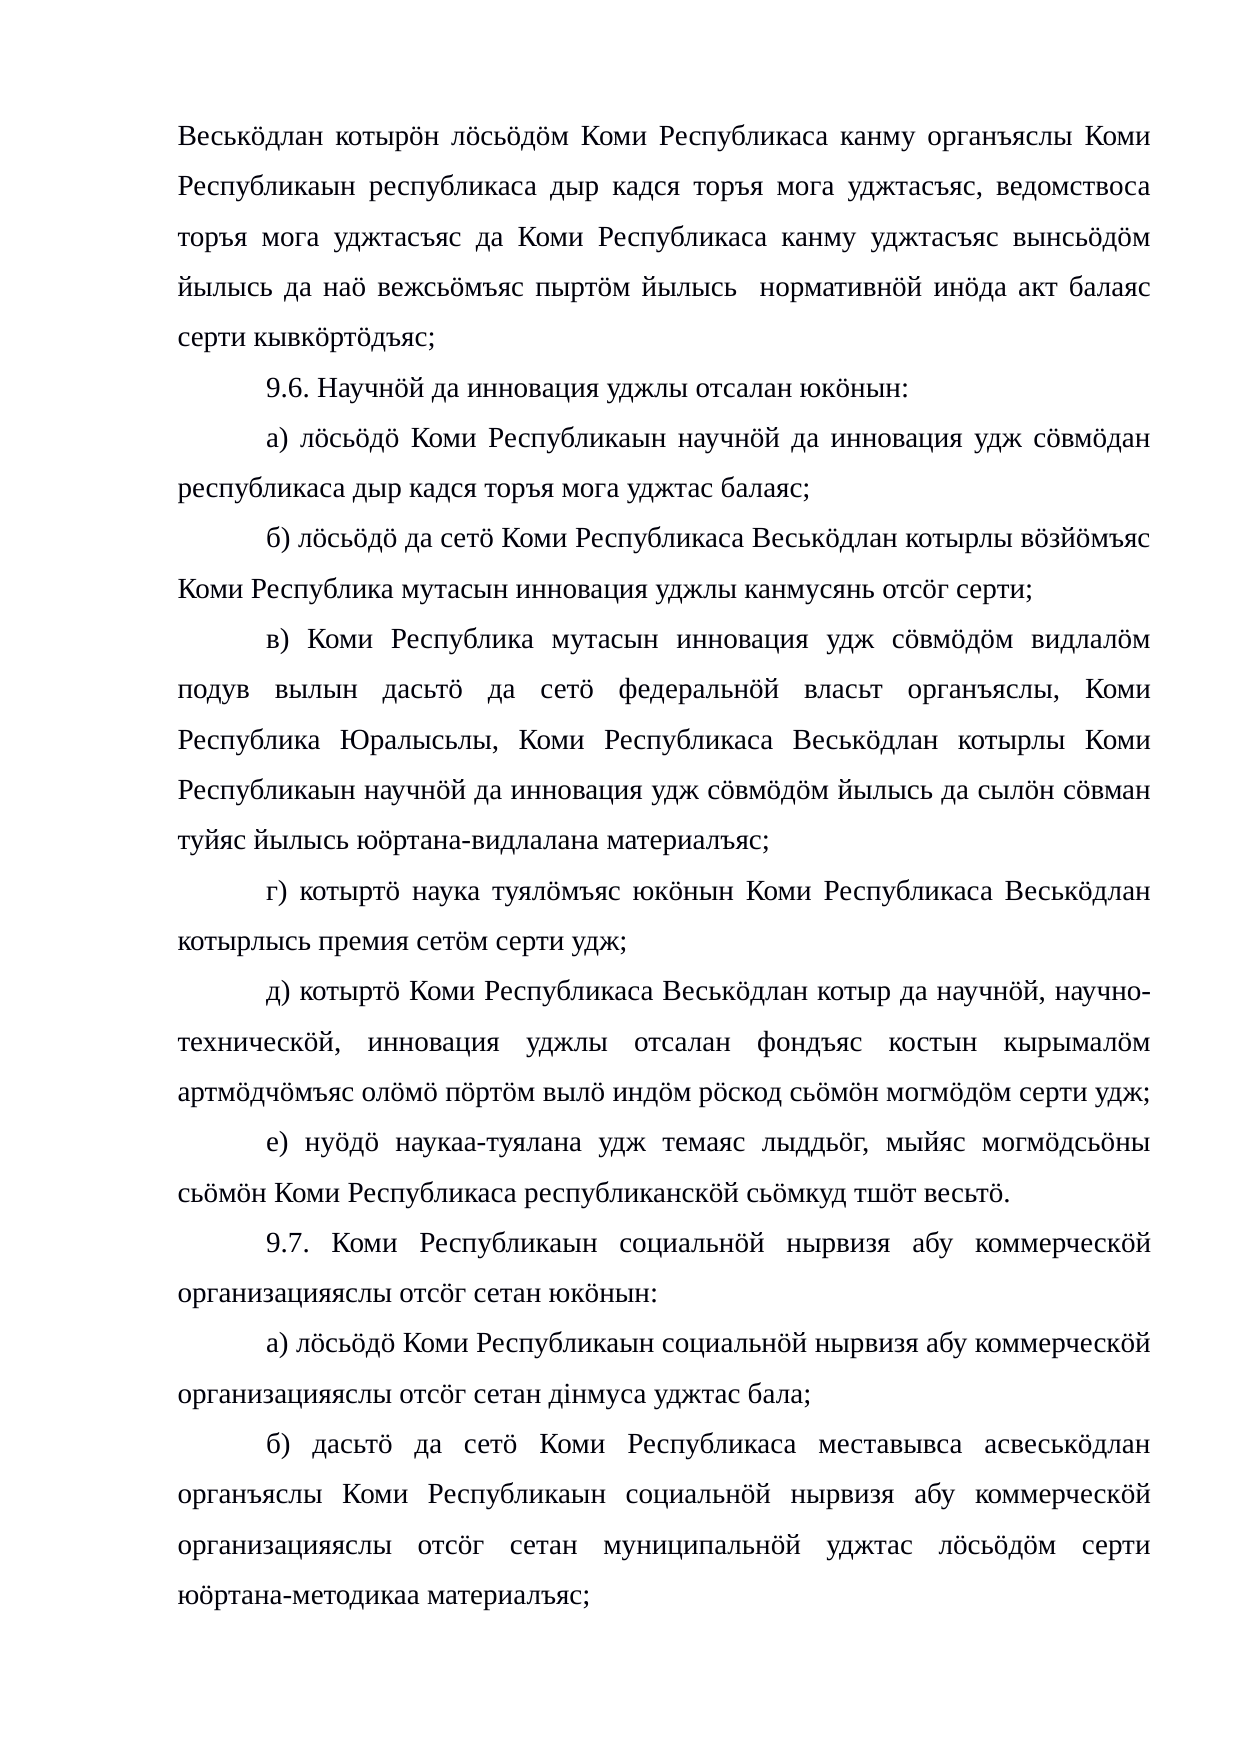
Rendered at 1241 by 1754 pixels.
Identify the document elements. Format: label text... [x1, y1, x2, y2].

text 9.6. Научнӧй да инновация уджлы отсалан юкӧнын: [177, 370, 1152, 403]
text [177, 118, 1152, 353]
text а) лӧсьӧдӧ Коми Республикаын научнӧй да инновация удж сӧвмӧдан республикаса дыр кадся торъя мога уджтас балаяс; [177, 420, 1152, 504]
text в) Коми Республика мутасын инновация удж сӧвмӧдӧм видлалӧм подув вылын дасьтӧ да сетӧ федеральнӧй власьт органъяслы, Коми Республика Юралысьлы, Коми Республикаса Веськӧдлан котырлы Коми Республикаын научнӧй да инновация удж сӧвмӧдӧм йылысь да сылӧн сӧвман туйяс йылысь юӧртана-видлалана материалъяс; [177, 621, 1152, 856]
text б) лӧсьӧдӧ да сетӧ Коми Республикаса Веськӧдлан котырлы вӧзйӧмъяс Коми Республика мутасын инновация уджлы канмусянь отсӧг серти; [177, 521, 1152, 604]
text д) котыртӧ Коми Республикаса Веськӧдлан котыр да научнӧй, научно-техническӧй, инновация уджлы отсалан фондъяс костын кырымалӧм артмӧдчӧмъяс олӧмӧ пӧртӧм вылӧ индӧм рӧскод сьӧмӧн могмӧдӧм серти удж; [177, 973, 1152, 1108]
text б) дасьтӧ да сетӧ Коми Республикаса меставывса асвеськӧдлан органъяслы Коми Республикаын социальнӧй нырвизя абу коммерческӧй организацияяслы отсӧг сетан муниципальнӧй уджтас лӧсьӧдӧм серти юӧртана-методикаа материалъяс; [177, 1426, 1152, 1611]
text е) нуӧдӧ наукаа-туялана удж темаяс лыддьӧг, мыйяс могмӧдсьӧны сьӧмӧн Коми Республикаса республиканскӧй сьӧмкуд тшӧт весьтӧ. [177, 1124, 1152, 1208]
text 9.7. Коми Республикаын социальнӧй нырвизя абу коммерческӧй организацияяслы отсӧг сетан юкӧнын: [177, 1225, 1152, 1309]
text г) котыртӧ наука туялӧмъяс юкӧнын Коми Республикаса Веськӧдлан котырлысь премия сетӧм серти удж; [177, 873, 1152, 957]
text а) лӧсьӧдӧ Коми Республикаын социальнӧй нырвизя абу коммерческӧй организацияяслы отсӧг сетан дінмуса уджтас бала; [177, 1326, 1152, 1409]
